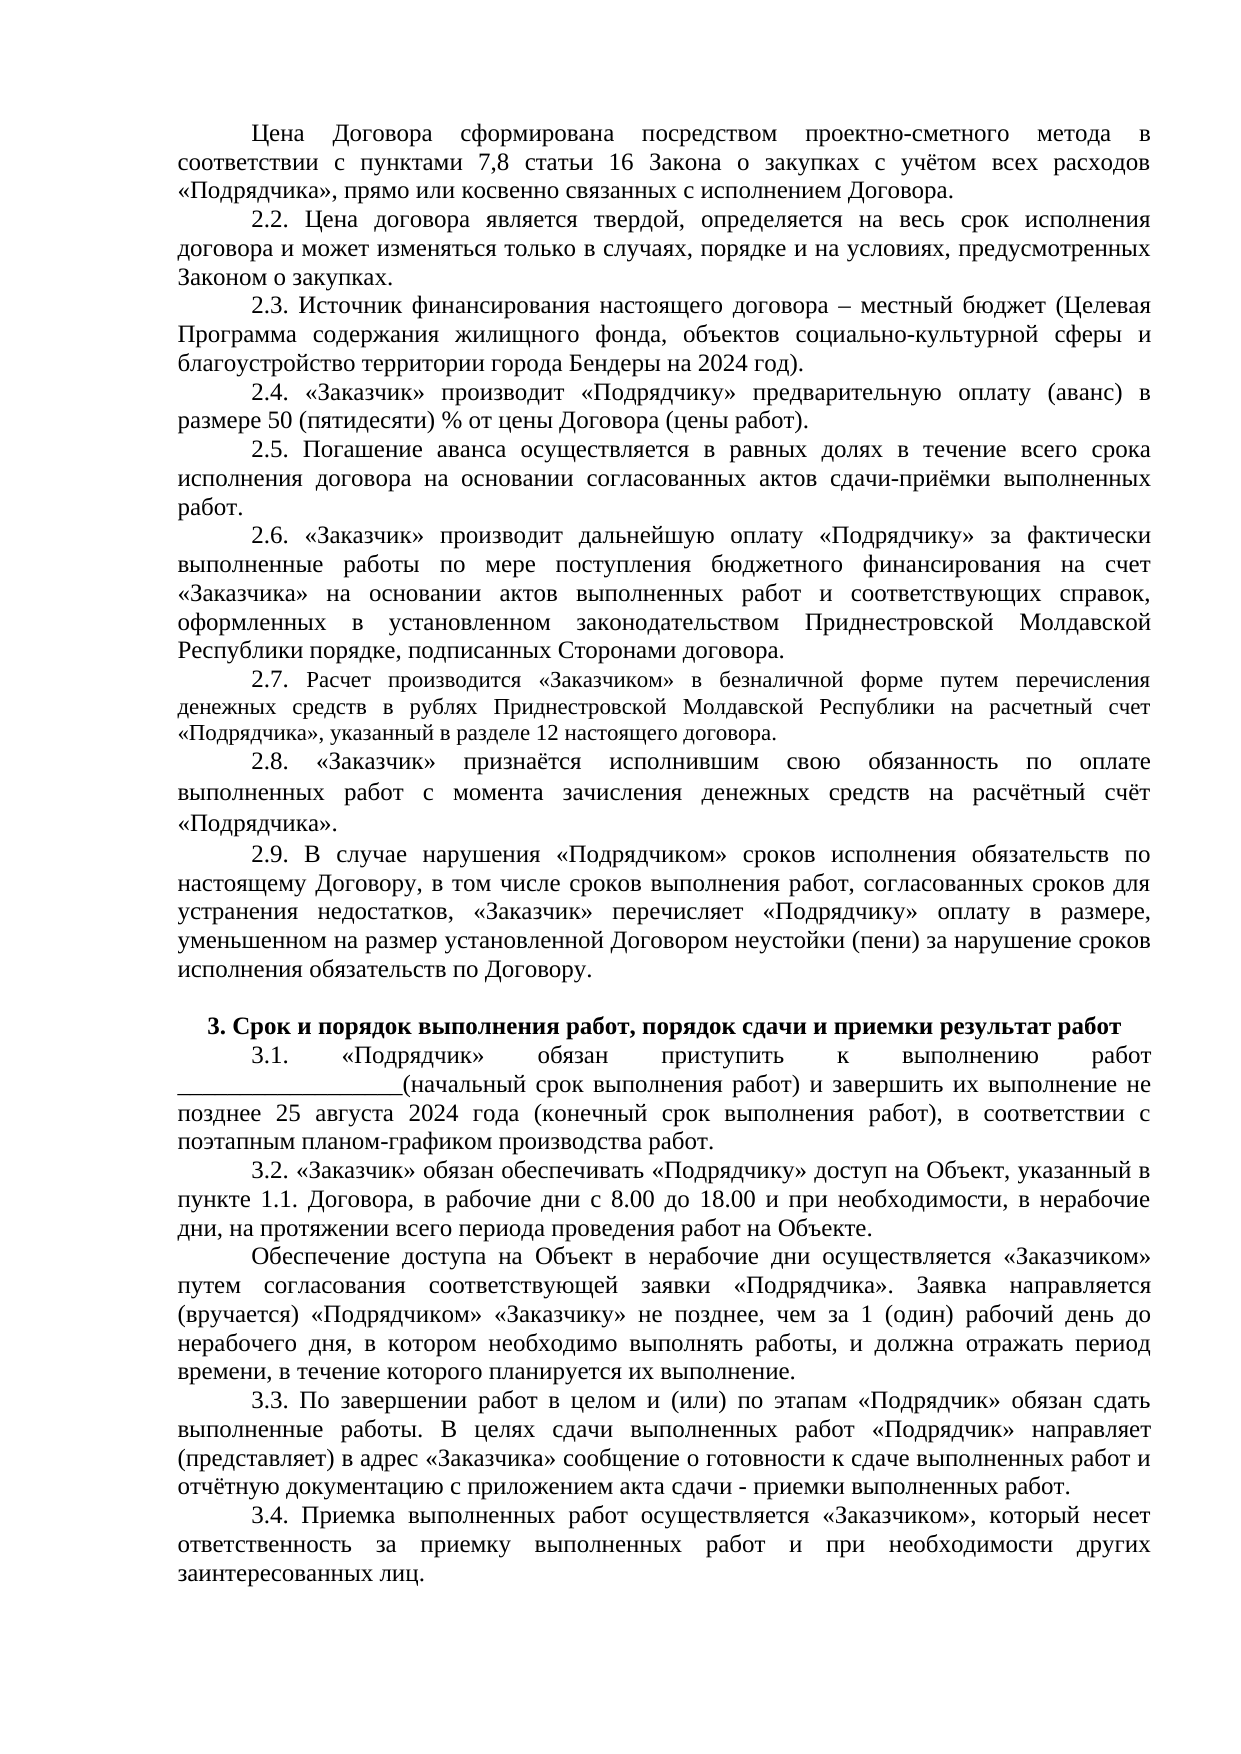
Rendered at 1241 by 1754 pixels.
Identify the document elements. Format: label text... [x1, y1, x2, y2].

text 2.6. «Заказчик» производит дальнейшую оплату «Подрядчику» за фактически выполненные работы по мере поступления бюджетного финансирования на счет «Заказчика» на основании актов выполненных работ и соответствующих справок, оформленных в установленном законодательством Приднестровской Молдавской Республики порядке, подписанных Сторонами договора. [177, 521, 1152, 664]
text Обеспечение доступа на Объект в нерабочие дни осуществляется «Заказчиком» путем согласования соответствующей заявки «Подрядчика». Заявка направляется (вручается) «Подрядчиком» «Заказчику» не позднее, чем за 1 (один) рабочий день до нерабочего дня, в котором необходимо выполнять работы, и должна отражать период времени, в течение которого планируется их выполнение. [177, 1241, 1152, 1385]
text 2.4. «Заказчик» производит «Подрядчику» предварительную оплату (аванс) в размере 50 (пятидесяти) % от цены Договора (цены работ). [177, 377, 1152, 434]
text 2.2. Цена договора является твердой, определяется на весь срок исполнения договора и может изменяться только в случаях, порядке и на условиях, предусмотренных Законом о закупках. [177, 204, 1152, 291]
text 3.3. По завершении работ в целом и (или) по этапам «Подрядчик» обязан сдать выполненные работы. В целях сдачи выполненных работ «Подрядчик» направляет (представляет) в адрес «Заказчика» сообщение о готовности к сдаче выполненных работ и отчётную документацию с приложением акта сдачи - приемки выполненных работ. [177, 1385, 1152, 1500]
text 2.7. Расчет производится «Заказчиком» в безналичной форме путем перечисления денежных средств в рублях Приднестровской Молдавской Республики на расчетный счет «Подрядчика», указанный в разделе 12 настоящего договора. [177, 664, 1152, 746]
text 3. Срок и порядок выполнения работ, порядок сдачи и приемки результат работ [177, 1011, 1152, 1040]
text Цена Договора сформирована посредством проектно-сметного метода в соответствии с пунктами 7,8 статьи 16 Закона о закупках с учётом всех расходов «Подрядчика», прямо или косвенно связанных с исполнением Договора. [177, 118, 1152, 204]
text 2.5. Погашение аванса осуществляется в равных долях в течение всего срока исполнения договора на основании согласованных актов сдачи-приёмки выполненных работ. [177, 434, 1152, 521]
text 2.3. Источник финансирования настоящего договора – местный бюджет (Целевая Программа содержания жилищного фонда, объектов социально-культурной сферы и благоустройство территории города Бендеры на 2024 год). [177, 291, 1152, 377]
text 2.9. В случае нарушения «Подрядчиком» сроков исполнения обязательств по настоящему Договору, в том числе сроков выполнения работ, согласованных сроков для устранения недостатков, «Заказчик» перечисляет «Подрядчику» оплату в размере, уменьшенном на размер установленной Договором неустойки (пени) за нарушение сроков исполнения обязательств по Договору. [177, 839, 1152, 983]
text 2.8. «Заказчик» признаётся исполнившим свою обязанность по оплате выполненных работ с момента зачисления денежных средств на расчётный счёт «Подрядчика». [177, 746, 1152, 837]
text 3.1. «Подрядчик» обязан приступить к выполнению работ __________________(начальный срок выполнения работ) и завершить их выполнение не позднее 25 августа 2024 года (конечный срок выполнения работ), в соответствии с поэтапным планом-графиком производства работ. [177, 1040, 1152, 1155]
text 3.2. «Заказчик» обязан обеспечивать «Подрядчику» доступ на Объект, указанный в пункте 1.1. Договора, в рабочие дни с 8.00 до 18.00 и при необходимости, в нерабочие дни, на протяжении всего периода проведения работ на Объекте. [177, 1155, 1152, 1241]
text 3.4. Приемка выполненных работ осуществляется «Заказчиком», который несет ответственность за приемку выполненных работ и при необходимости других заинтересованных лиц. [177, 1500, 1152, 1586]
